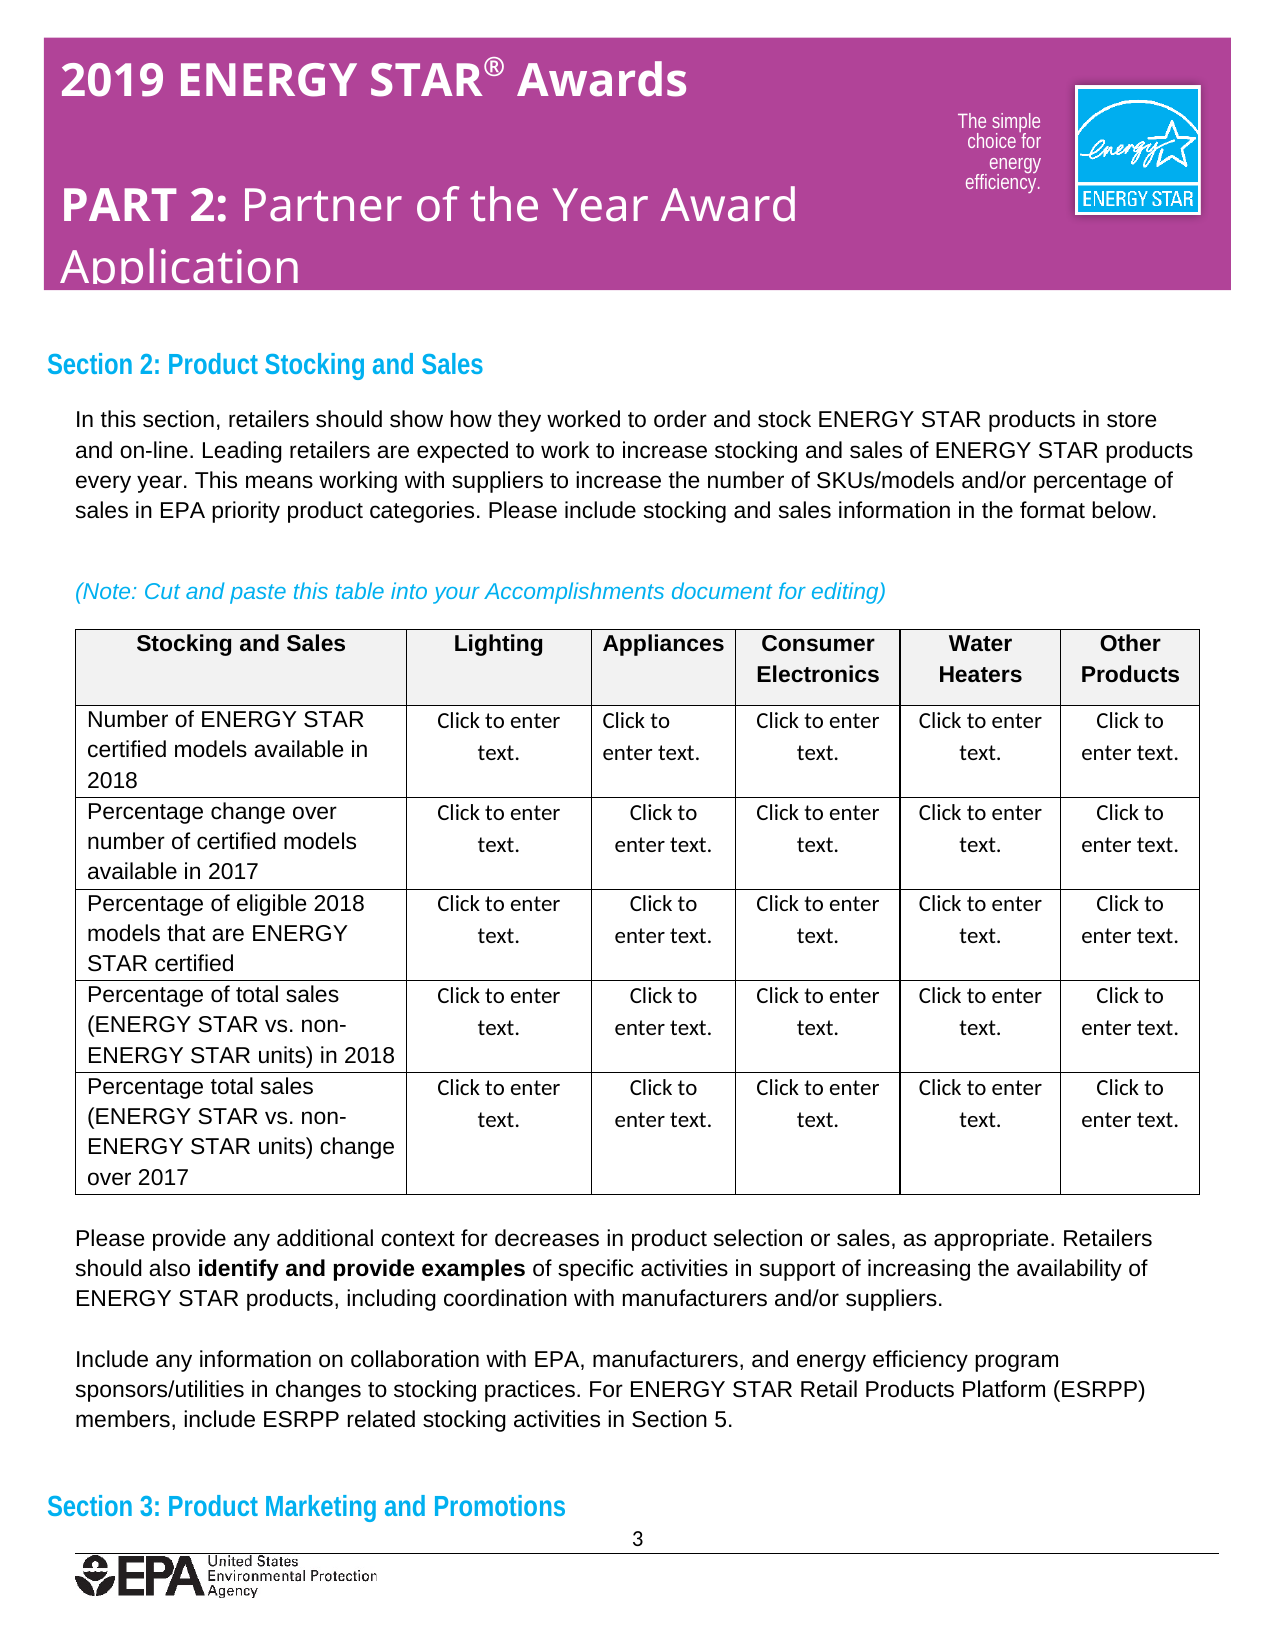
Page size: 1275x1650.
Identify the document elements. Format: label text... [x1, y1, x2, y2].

text Please provide any additional context for decreases in product selection or sales, as appropriate. Retailers should also identify and provide examples of specific activities in support of increasing the availability of ENERGY STAR products, including coordination with manufacturers and/or suppliers. [75, 1225, 1200, 1312]
table_cell Percentage total sales (ENERGY STAR vs. non-ENERGY STAR units) change over 2017 [76, 1073, 406, 1194]
picture [75, 1555, 377, 1598]
subtitle Section 2: Product Stocking and Sales [47, 347, 1200, 381]
table_cell Percentage of total sales (ENERGY STAR vs. non-ENERGY STAR units) in 2018 [76, 981, 406, 1072]
text Include any information on collaboration with EPA, manufacturers, and energy efficiency program sponsors/utilities in changes to stocking practices. For ENERGY STAR Retail Products Platform (ESRPP) members, include ESRPP related stocking activities in Section 5. [75, 1346, 1200, 1432]
table_header Consumer Electronics [736, 630, 899, 705]
table_header Other Products [1061, 630, 1199, 705]
text (Note: Cut and paste this table into your Accomplishments document for editing) [75, 578, 1200, 604]
table_header Stocking and Sales [76, 630, 406, 705]
table_cell Percentage change over number of certified models available in 2017 [76, 798, 406, 888]
table_header Lighting [407, 630, 591, 705]
table_cell Number of ENERGY STAR certified models available in 2018 [76, 706, 406, 797]
table_header Water Heaters [901, 630, 1060, 705]
text In this section, retailers should show how they worked to order and stock ENERGY STAR products in store and on-line. Leading retailers are expected to work to increase stocking and sales of ENERGY STAR products every year. This means working with suppliers to increase the number of SKUs/models and/or percentage of sales in EPA priority product categories. Please include stocking and sales information in the format below. [75, 406, 1200, 523]
picture [1075, 85, 1201, 215]
table_cell Percentage of eligible 2018 models that are ENERGY STAR certified [76, 890, 406, 980]
table_header Appliances [592, 630, 735, 705]
subtitle Section 3: Product Marketing and Promotions [47, 1489, 1200, 1523]
